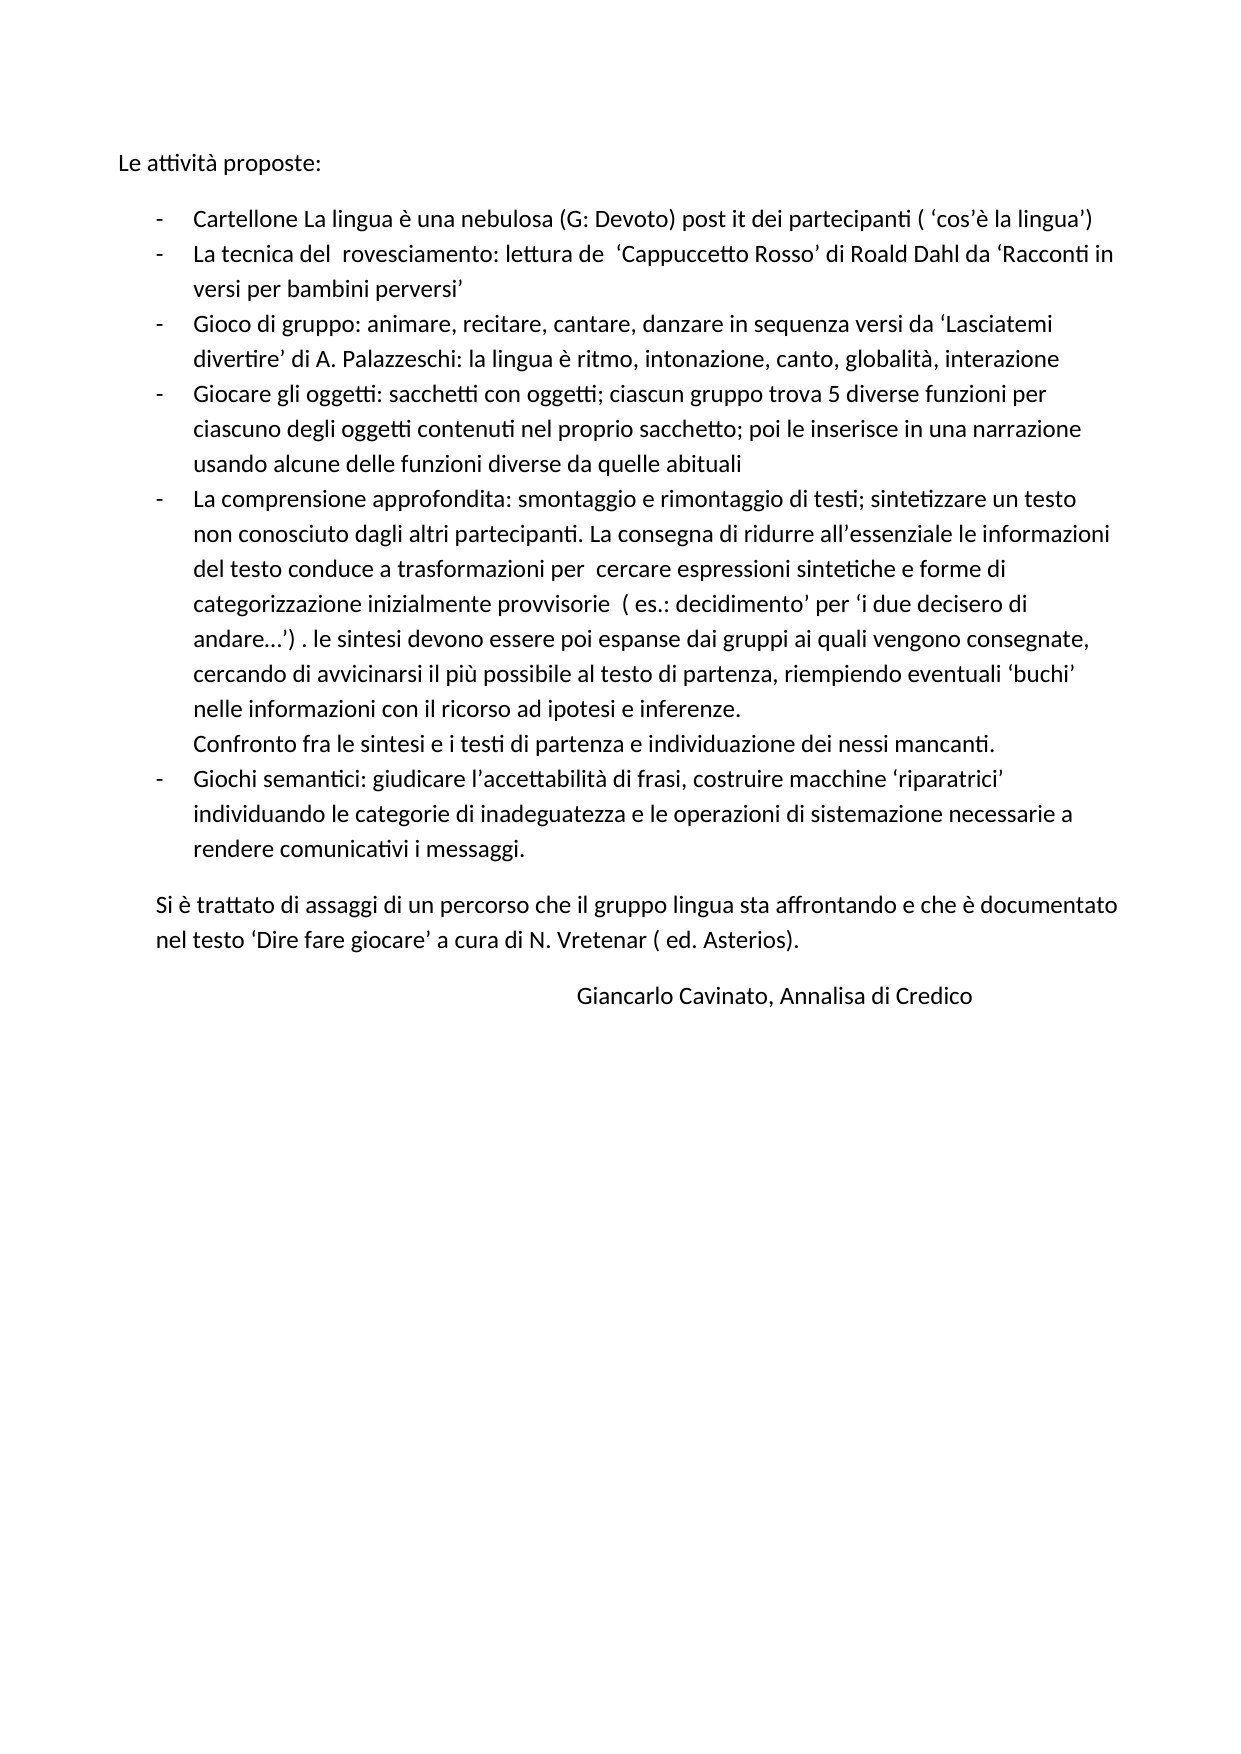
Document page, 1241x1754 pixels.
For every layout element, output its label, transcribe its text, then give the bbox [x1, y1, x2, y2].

list La tecnica del rovesciamento: lettura de ‘Cappuccetto Rosso’ di Roald Dahl da ‘Racconti in versi per bambini perversi’ [156, 238, 1122, 304]
text Le attività proposte: [118, 148, 1122, 178]
text Si è trattato di assaggi di un percorso che il gruppo lingua sta affrontando e che è documentato nel testo ‘Dire fare giocare’ a cura di N. Vretenar ( ed. Asterios). [156, 889, 1122, 955]
text Giancarlo Cavinato, Annalisa di Credico [118, 980, 1122, 1011]
list Gioco di gruppo: animare, recitare, cantare, danzare in sequenza versi da ‘Lasciatemi divertire’ di A. Palazzeschi: la lingua è ritmo, intonazione, canto, globalità, interazione [156, 308, 1122, 374]
list Cartellone La lingua è una nebulosa (G: Devoto) post it dei partecipanti ( ‘cos’è la lingua’) [156, 203, 1122, 234]
list Giocare gli oggetti: sacchetti con oggetti; ciascun gruppo trova 5 diverse funzioni per ciascuno degli oggetti contenuti nel proprio sacchetto; poi le inserisce in una narrazione usando alcune delle funzioni diverse da quelle abituali [156, 378, 1122, 479]
list La comprensione approfondita: smontaggio e rimontaggio di testi; sintetizzare un testo non conosciuto dagli altri partecipanti. La consegna di ridurre all’essenziale le informazioni del testo conduce a trasformazioni per cercare espressioni sintetiche e forme di categorizzazione inizialmente provvisorie ( es.: decidimento’ per ‘i due decisero di andare…’) . le sintesi devono essere poi espanse dai gruppi ai quali vengono consegnate, cercando di avvicinarsi il più possibile al testo di partenza, riempiendo eventuali ‘buchi’ nelle informazioni con il ricorso ad ipotesi e inferenze. [156, 483, 1122, 724]
list Confronto fra le sintesi e i testi di partenza e individuazione dei nessi mancanti. [193, 728, 1122, 759]
list Giochi semantici: giudicare l’accettabilità di frasi, costruire macchine ‘riparatrici’ individuando le categorie di inadeguatezza e le operazioni di sistemazione necessarie a rendere comunicativi i messaggi. [156, 763, 1122, 864]
